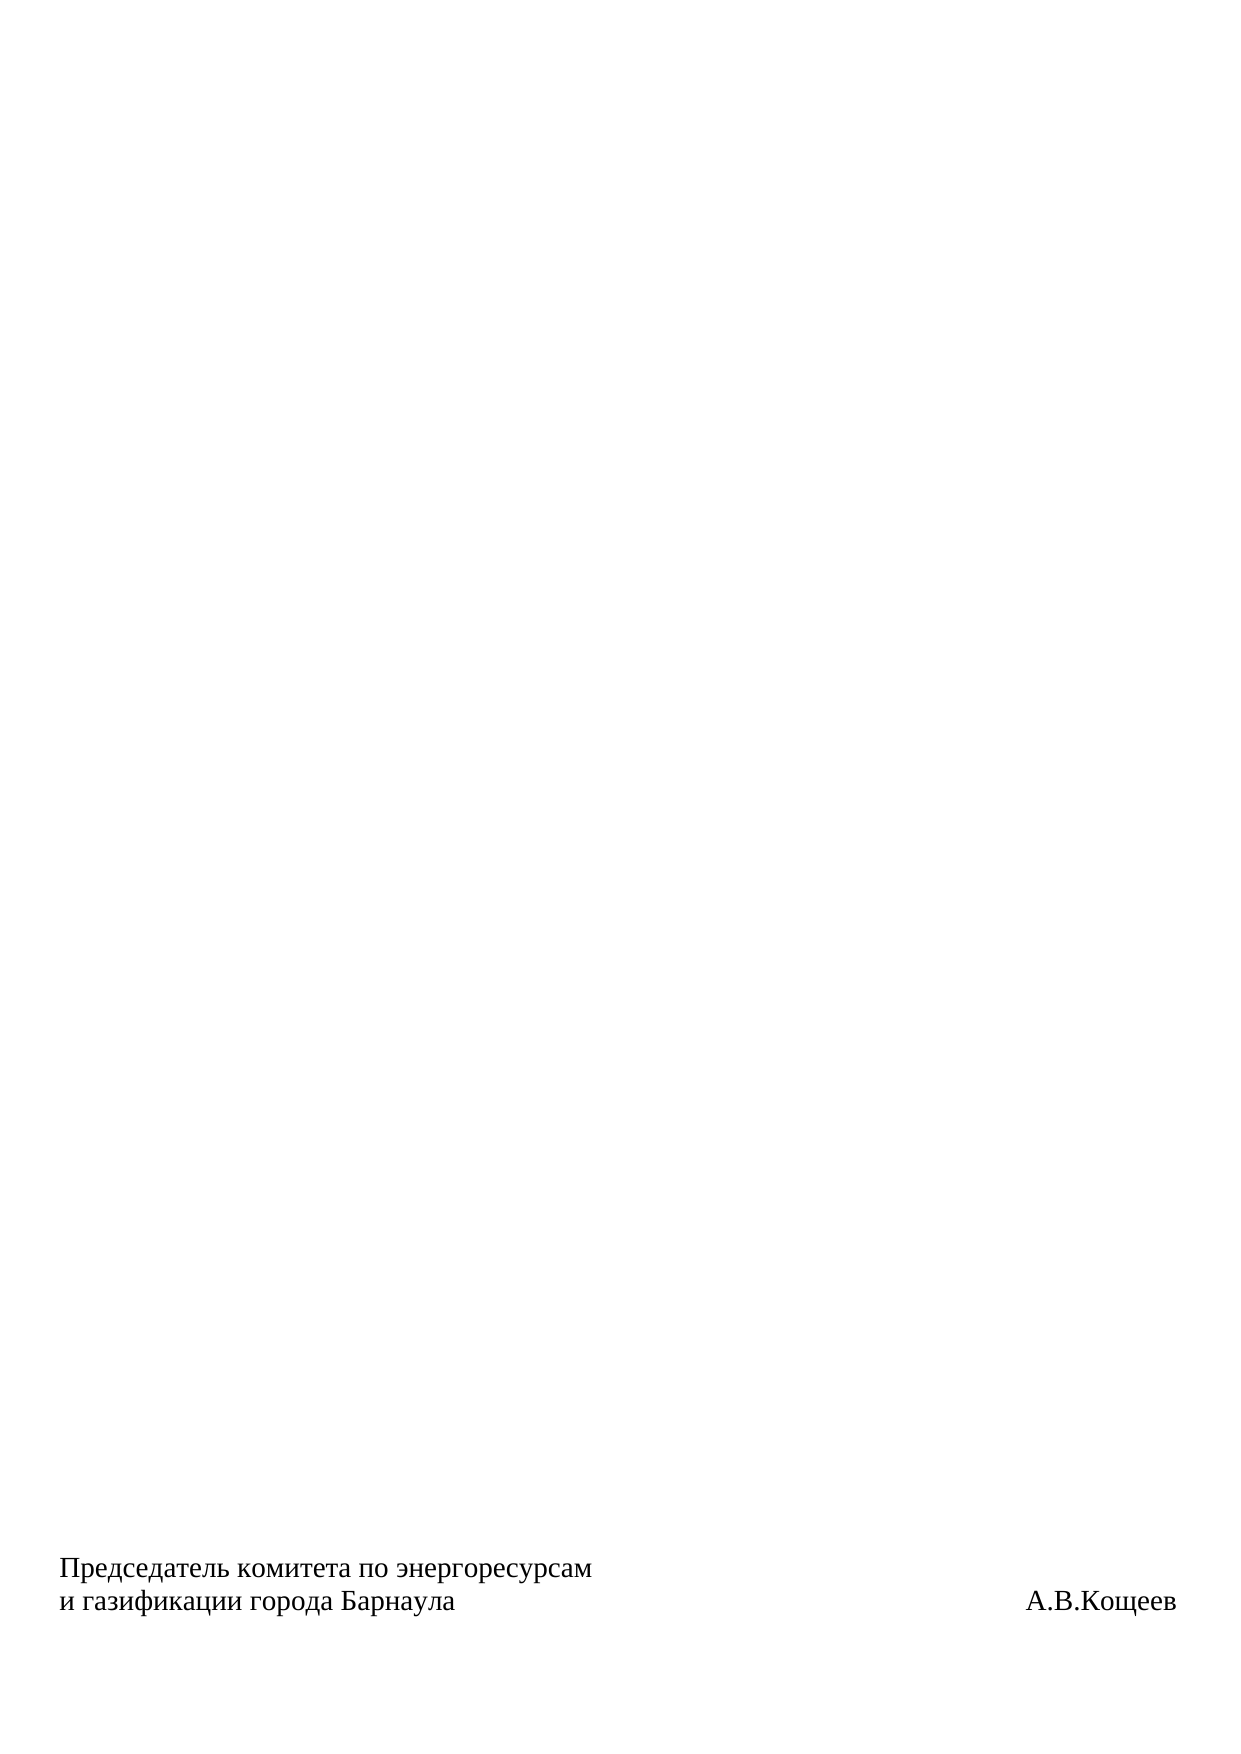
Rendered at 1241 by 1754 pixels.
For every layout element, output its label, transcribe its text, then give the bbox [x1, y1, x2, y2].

text Председатель комитета по энергоресурсам и газификации города Барнаула А.В.Кощеев [59, 1550, 1181, 1617]
